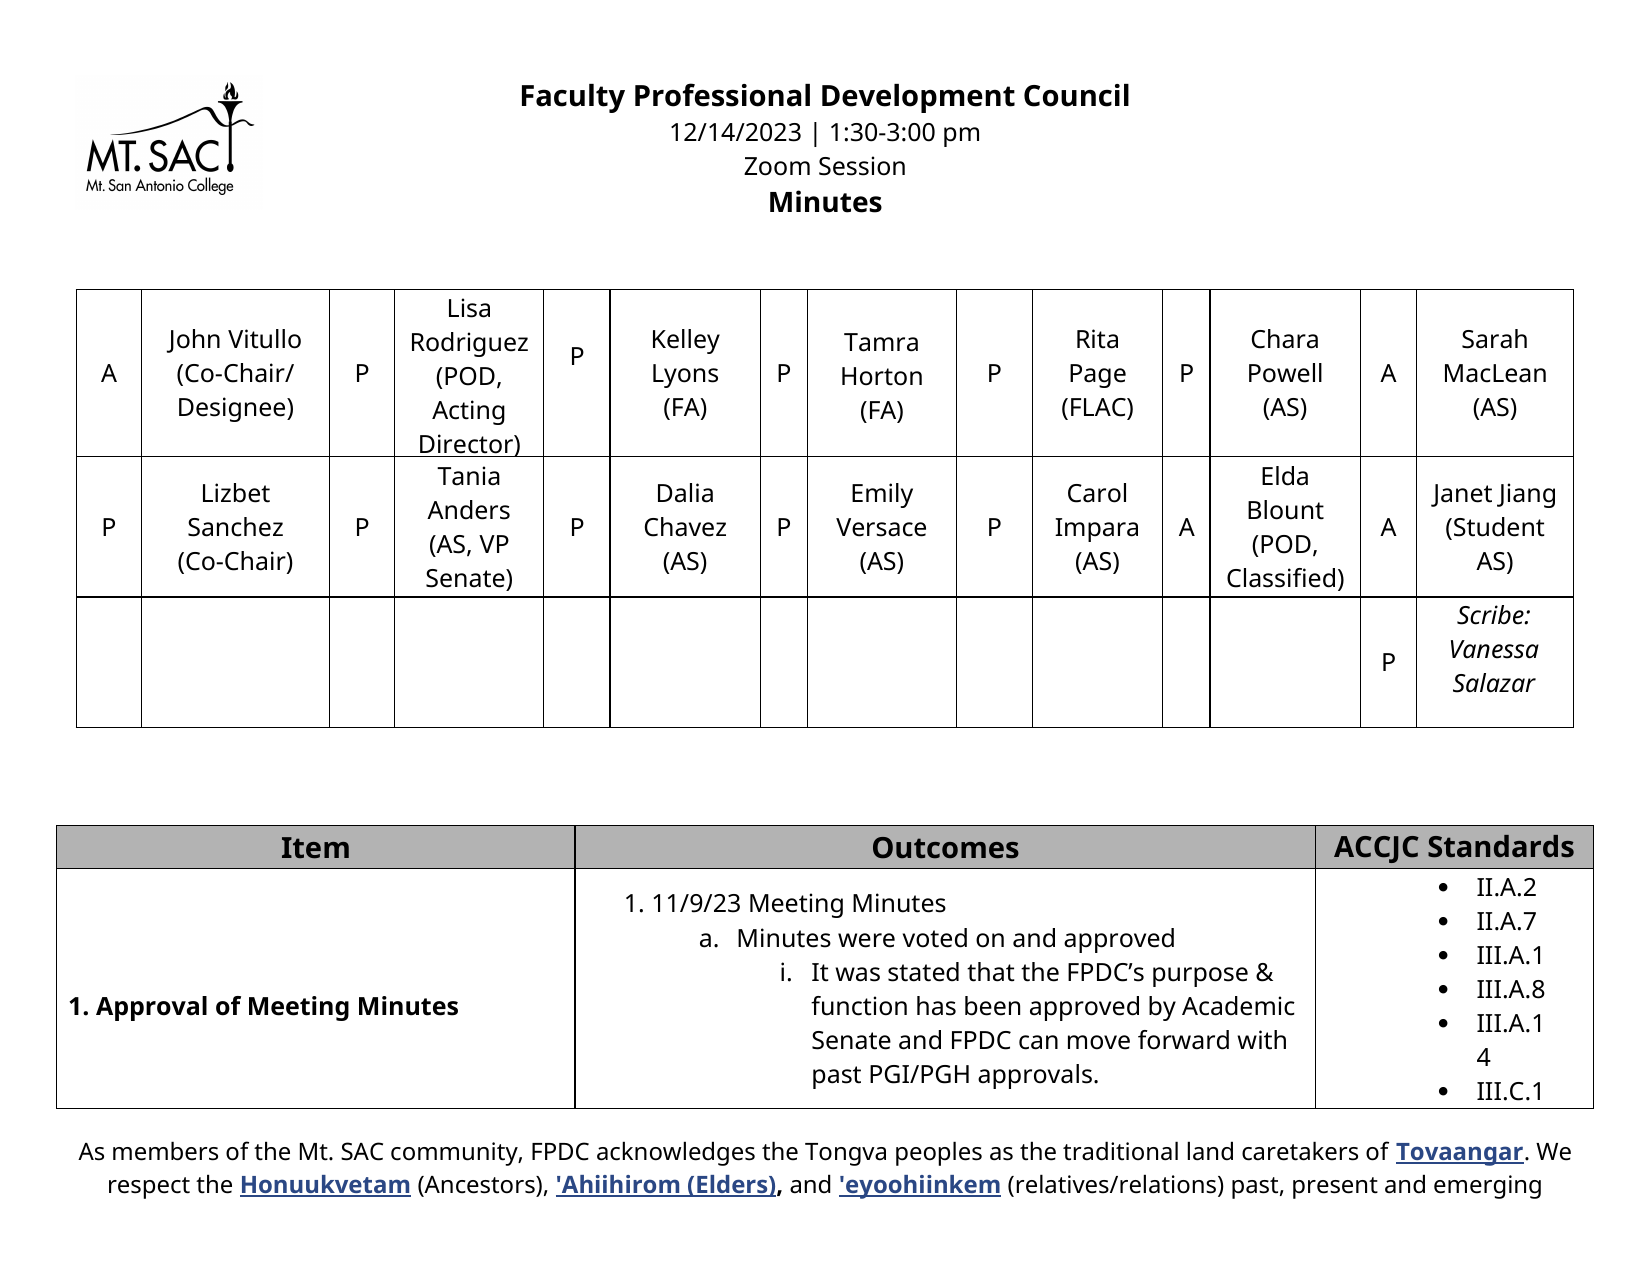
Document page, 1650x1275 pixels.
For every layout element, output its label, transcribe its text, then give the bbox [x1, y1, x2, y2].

table_cell P [1361, 598, 1416, 727]
table_header P [544, 290, 609, 456]
table_cell [1211, 598, 1360, 727]
table_cell Tania Anders (AS, VP Senate) [395, 457, 543, 596]
table_cell P [544, 457, 609, 596]
table_cell Janet Jiang (Student AS) [1417, 457, 1573, 596]
table_cell 1. 11/9/23 Meeting Minutes Minutes were voted on and approved It was stated that the FPDC’s purpose & function has been approved by Academic Senate and FPDC can move forward with past PGI/PGH approvals. [576, 869, 1315, 1108]
table_cell [957, 598, 1032, 727]
table_cell P [77, 457, 141, 596]
table_header Rita Page (FLAC) [1033, 290, 1162, 456]
table_cell Emily Versace (AS) [808, 457, 956, 596]
table_cell [1033, 598, 1162, 727]
table_cell [77, 598, 141, 727]
table_header A [77, 290, 141, 456]
table_cell [544, 598, 609, 727]
table_header P [330, 290, 394, 456]
table_cell [1163, 598, 1209, 727]
table_header P [1163, 290, 1209, 456]
table_header Tamra Horton (FA) [808, 290, 956, 456]
table_cell P [330, 457, 394, 596]
table_header P [957, 290, 1032, 456]
table_cell [761, 598, 807, 727]
table_cell Carol Impara (AS) [1033, 457, 1162, 596]
table_header P [761, 290, 807, 456]
table_header Lisa Rodriguez (POD, Acting Director) [395, 290, 543, 456]
table_cell Dalia Chavez (AS) [611, 457, 760, 596]
table_cell [142, 598, 329, 727]
table_header Sarah MacLean (AS) [1417, 290, 1573, 456]
table_cell Lizbet Sanchez (Co-Chair) [142, 457, 329, 596]
table_cell [808, 598, 956, 727]
table_header ACCJC Standards [1316, 826, 1593, 868]
table_header Outcomes [576, 826, 1315, 868]
table_cell [611, 598, 760, 727]
table_cell Scribe: Vanessa Salazar [1417, 598, 1573, 727]
table_header Item [57, 826, 574, 868]
table_header John Vitullo (Co-Chair/Designee) [142, 290, 329, 456]
table_cell II.A.2 II.A.7 III.A.1 III.A.8 III.A.14 III.C.1 [1316, 869, 1593, 1108]
table_cell Elda Blount (POD, Classified) [1211, 457, 1360, 596]
table_header Chara Powell (AS) [1211, 290, 1360, 456]
table_cell [330, 598, 394, 727]
table_header A [1361, 290, 1416, 456]
table_cell A [1361, 457, 1416, 596]
table_cell P [761, 457, 807, 596]
table_cell [395, 598, 543, 727]
table_header Kelley Lyons (FA) [611, 290, 760, 456]
table_cell A [1163, 457, 1209, 596]
table_cell 1. Approval of Meeting Minutes [57, 869, 574, 1108]
table_cell P [957, 457, 1032, 596]
picture [75, 75, 263, 210]
